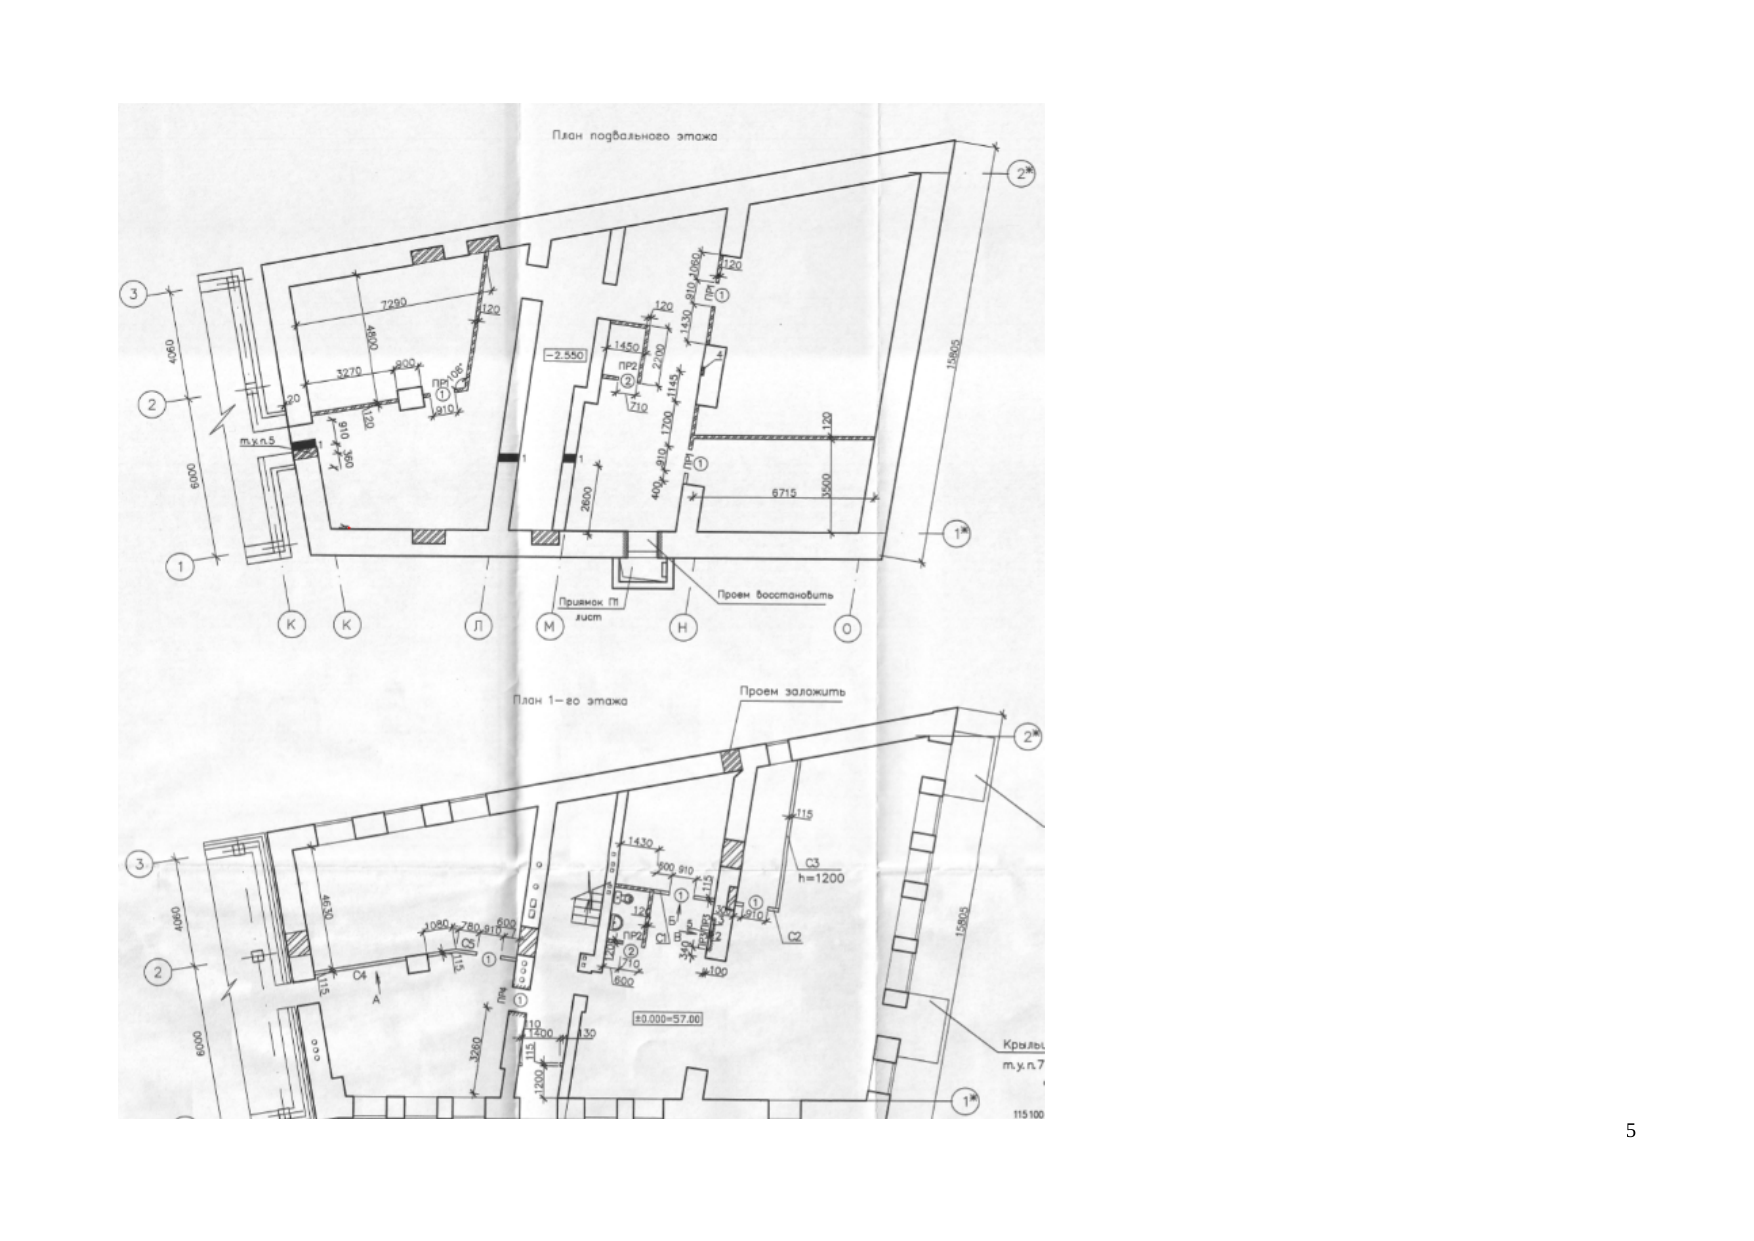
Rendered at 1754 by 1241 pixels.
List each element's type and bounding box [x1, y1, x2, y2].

picture [118, 103, 1045, 1119]
